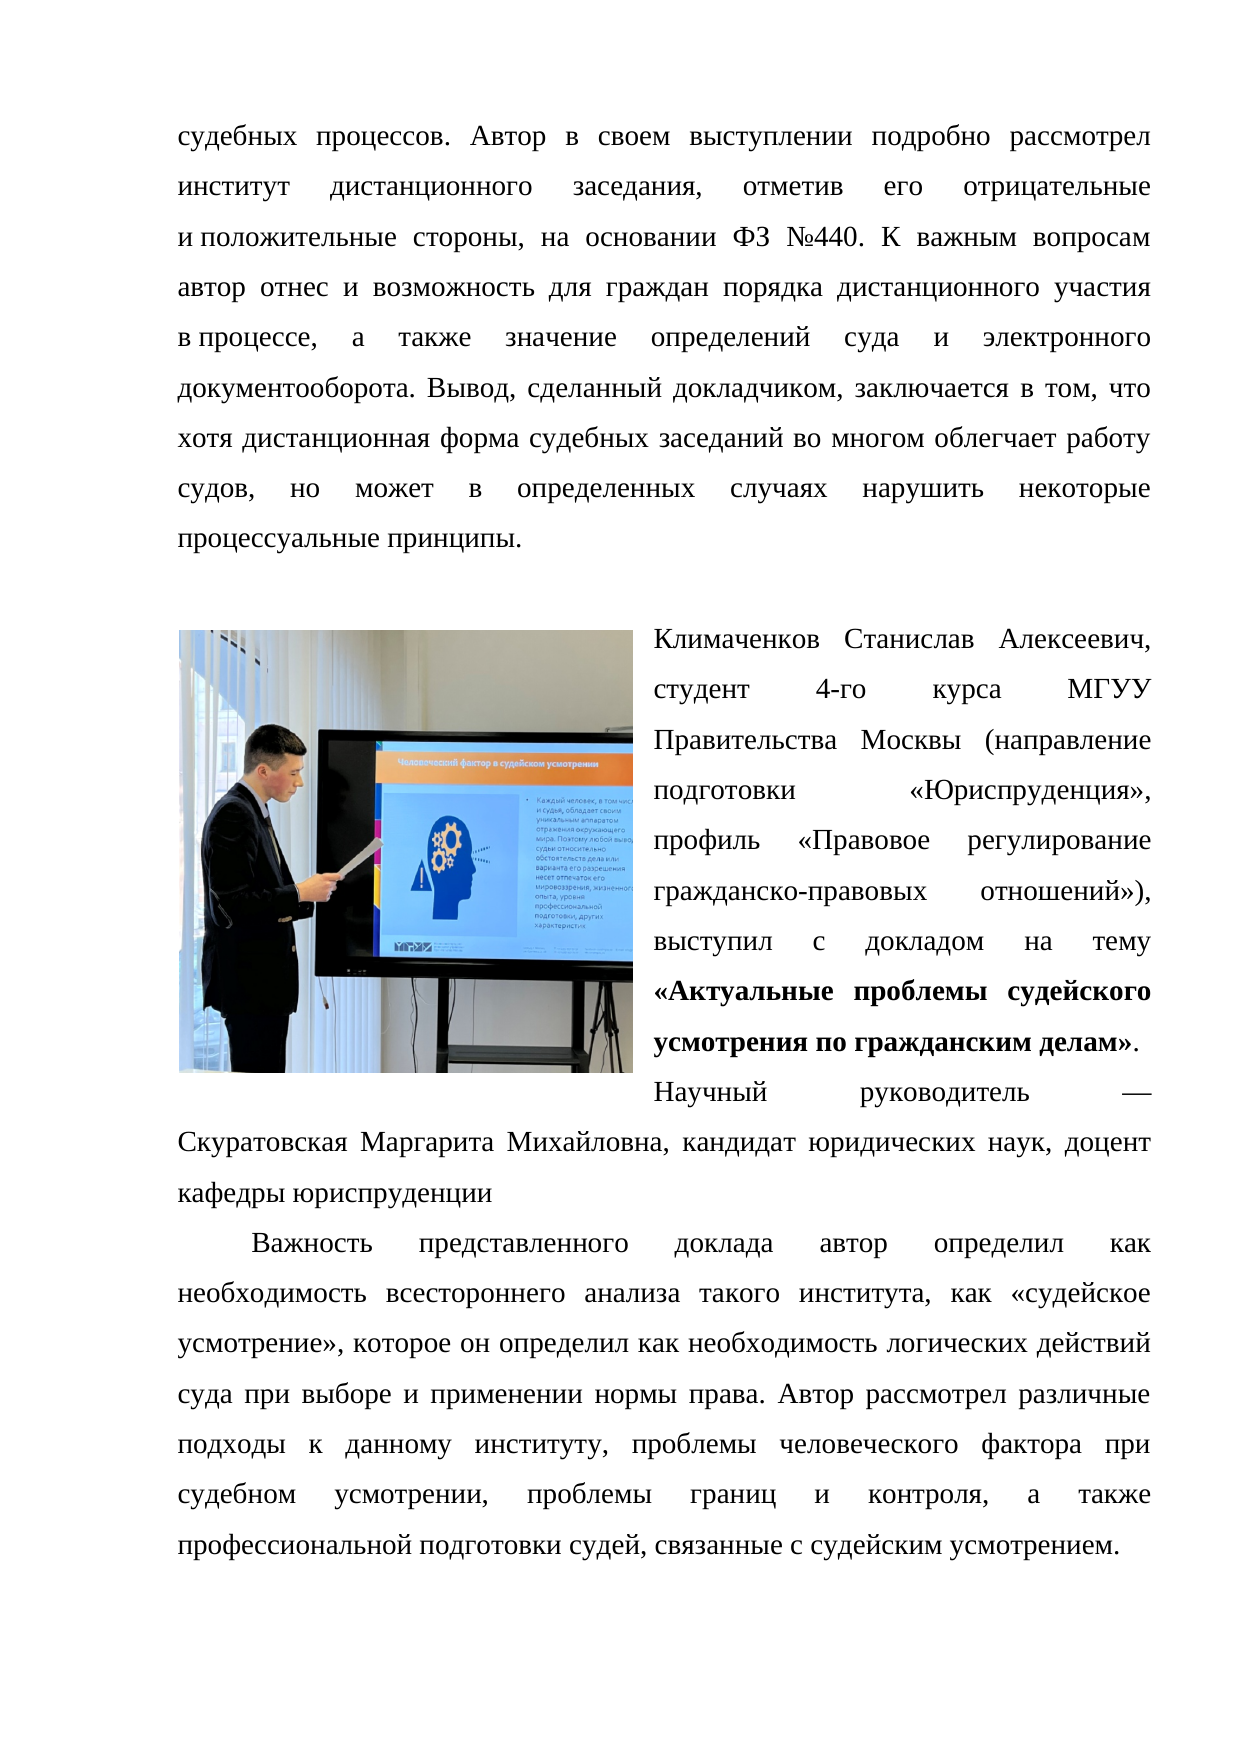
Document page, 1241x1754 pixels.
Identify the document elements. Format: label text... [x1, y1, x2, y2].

picture [179, 1057, 633, 1073]
text Климаченков Станислав Алексеевич, студент 4-го курса МГУУ Правительства Москвы (направление подготовки «Юриспруденция», профиль «Правовое регулирование гражданско-правовых отношений»), выступил с докладом на тему «Актуальные проблемы судейского усмотрения по гражданским делам». [177, 621, 1152, 1057]
text Научный руководитель — Скуратовская Маргарита Михайловна, кандидат юридических наук, доцент кафедры юриспруденции [177, 1074, 1152, 1208]
text Важность представленного доклада автор определил как необходимость всестороннего анализа такого института, как «судейское усмотрение», которое он определил как необходимость логических действий суда при выборе и применении нормы права. Автор рассмотрел различные подходы к данному институту, проблемы человеческого фактора при судебном усмотрении, проблемы границ и контроля, а также профессиональной подготовки судей, связанные с судейским усмотрением. [177, 1225, 1152, 1560]
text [177, 118, 1152, 554]
